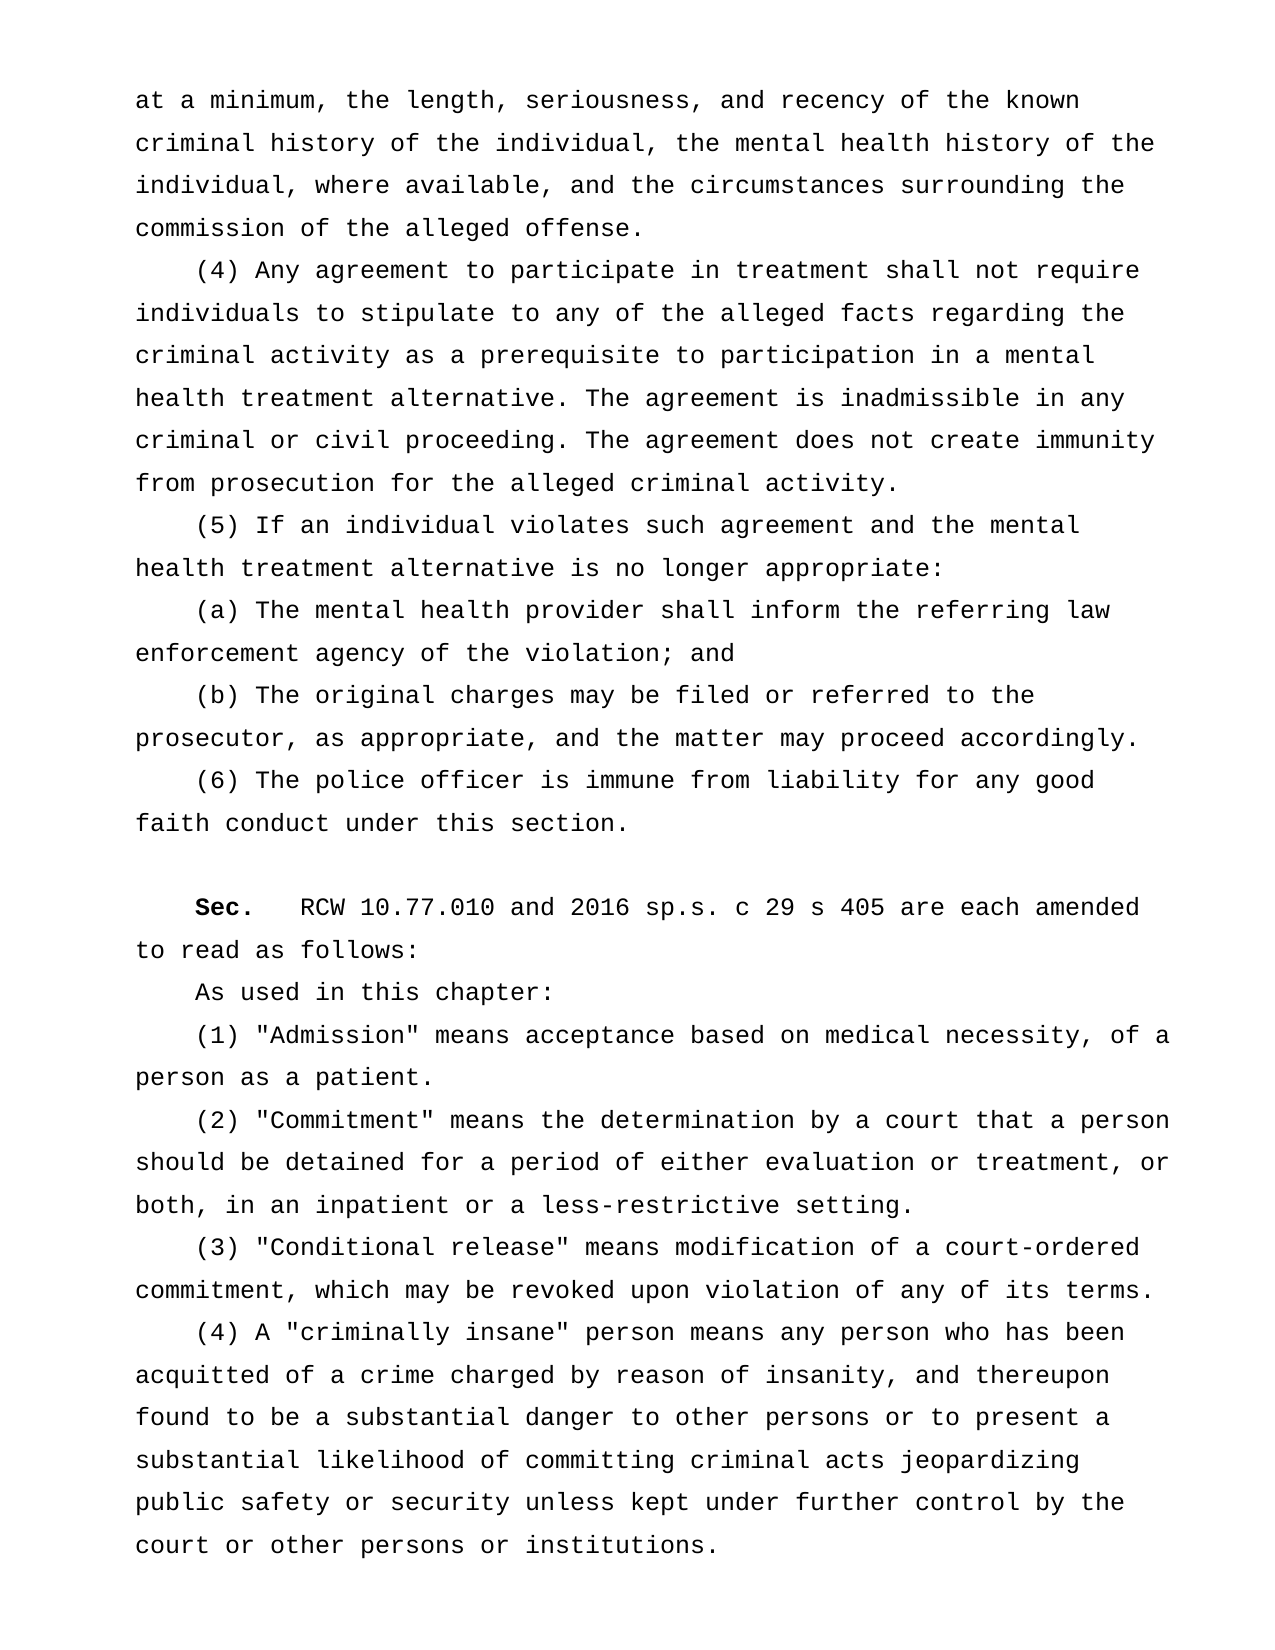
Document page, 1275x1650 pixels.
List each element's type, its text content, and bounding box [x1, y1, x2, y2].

text (4) Any agreement to participate in treatment shall not require individuals to stipulate to any of the alleged facts regarding the criminal activity as a prerequisite to participation in a mental health treatment alternative. The agreement is inadmissible in any criminal or civil proceeding. The agreement does not create immunity from prosecution for the alleged criminal activity. [135, 245, 1170, 500]
text (b) The original charges may be filed or referred to the prosecutor, as appropriate, and the matter may proceed accordingly. [135, 670, 1170, 755]
text (5) If an individual violates such agreement and the mental health treatment alternative is no longer appropriate: [135, 500, 1170, 585]
text (2) "Commitment" means the determination by a court that a person should be detained for a period of either evaluation or treatment, or both, in an inpatient or a less-restrictive setting. [135, 1094, 1170, 1222]
text (a) The mental health provider shall inform the referring law enforcement agency of the violation; and [135, 585, 1170, 670]
text (3) "Conditional release" means modification of a court-ordered commitment, which may be revoked upon violation of any of its terms. [135, 1222, 1170, 1307]
text (1) "Admission" means acceptance based on medical necessity, of a person as a patient. [135, 1009, 1170, 1094]
text (4) A "criminally insane" person means any person who has been acquitted of a crime charged by reason of insanity, and thereupon found to be a substantial danger to other persons or to present a substantial likelihood of committing criminal acts jeopardizing public safety or security unless kept under further control by the court or other persons or institutions. [135, 1307, 1170, 1562]
text (6) The police officer is immune from liability for any good faith conduct under this section. [135, 755, 1170, 840]
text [135, 75, 1170, 245]
text Sec. RCW 10.77.010 and 2016 sp.s. c 29 s 405 are each amended to read as follows: [135, 882, 1170, 967]
text As used in this chapter: [135, 967, 1170, 1009]
